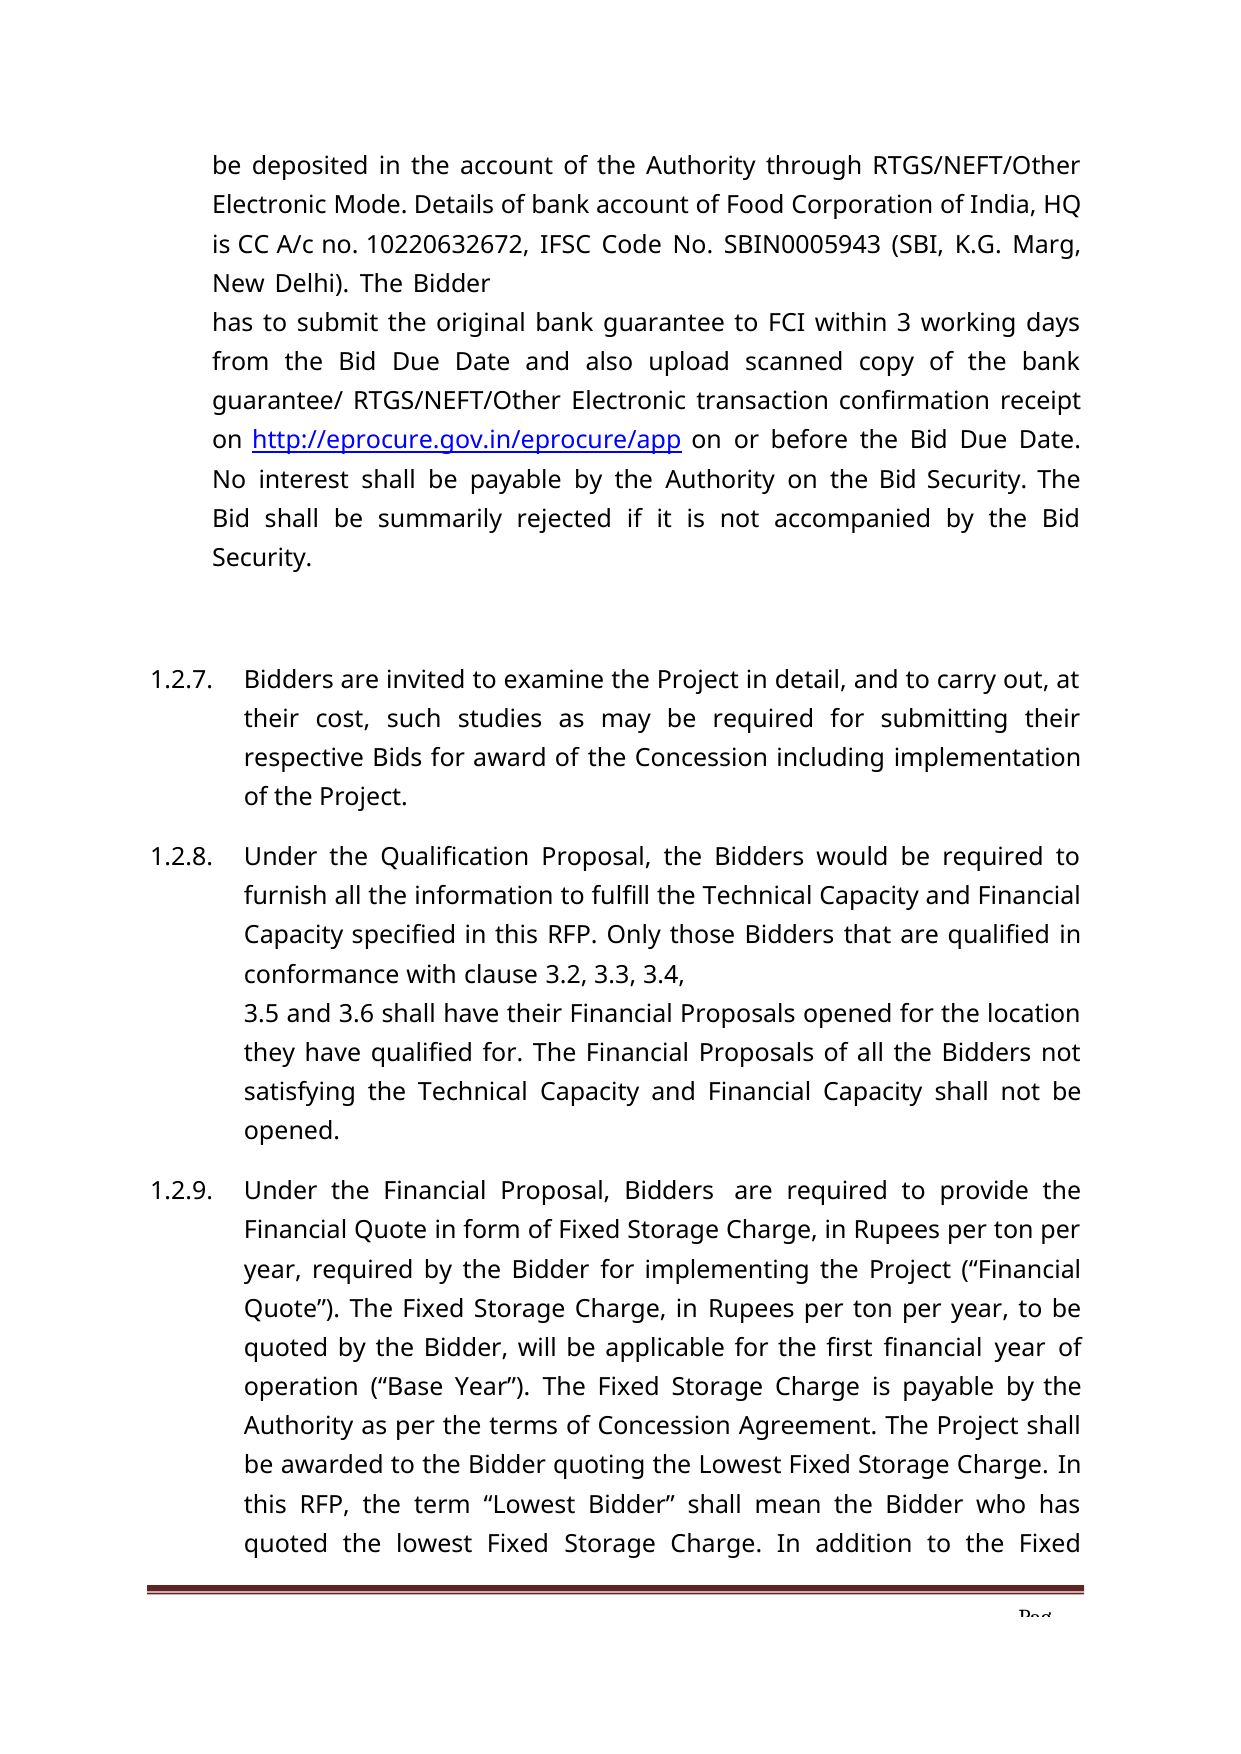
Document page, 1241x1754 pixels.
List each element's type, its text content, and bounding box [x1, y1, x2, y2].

list Under the Qualification Proposal, the Bidders would be required to furnish all the information to fulfill the Technical Capacity and Financial Capacity specified in this RFP. Only those Bidders that are qualified in conformance with clause 3.2, 3.3, 3.4, [150, 839, 1081, 990]
list Bidders are invited to examine the Project in detail, and to carry out, at their cost, such studies as may be required for submitting their respective Bids for award of the Concession including implementation of the Project. [150, 661, 1081, 813]
text has to submit the original bank guarantee to FCI within 3 working days from the Bid Due Date and also upload scanned copy of the bank guarantee/ RTGS/NEFT/Other Electronic transaction confirmation receipt on http://eprocure.gov.in/eprocure/app on or before the Bid Due Date. No interest shall be payable by the Authority on the Bid Security. The Bid shall be summarily rejected if it is not accompanied by the Bid Security. [212, 305, 1081, 574]
text 3.5 and 3.6 shall have their Financial Proposals opened for the location they have qualified for. The Financial Proposals of all the Bidders not satisfying the Technical Capacity and Financial Capacity shall not be opened. [244, 995, 1081, 1147]
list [150, 1173, 1082, 1559]
text be deposited in the account of the Authority through RTGS/NEFT/Other Electronic Mode. Details of bank account of Food Corporation of India, HQ is CC A/c no. 10220632672, IFSC Code No. SBIN0005943 (SBI, K.G. Marg, New Delhi). The Bidder [212, 148, 1081, 299]
